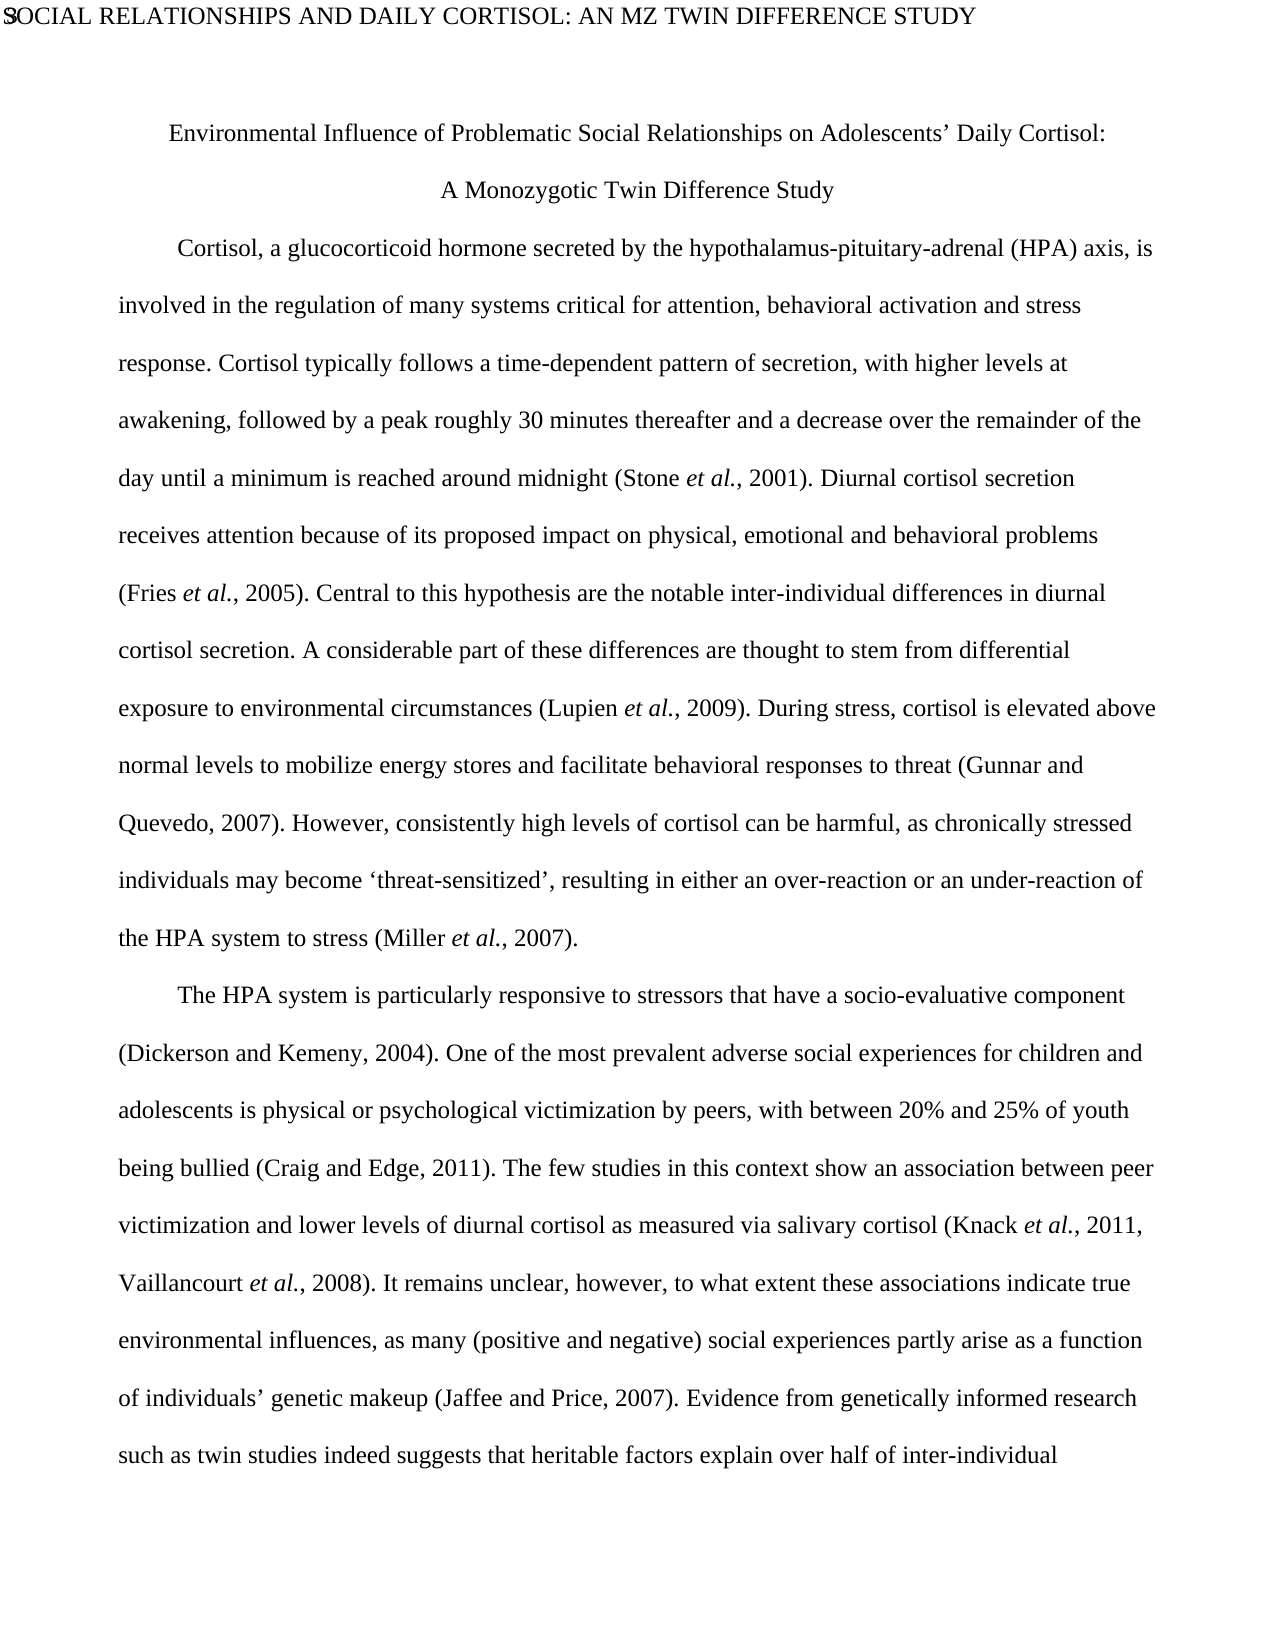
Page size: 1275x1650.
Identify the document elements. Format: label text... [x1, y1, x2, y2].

text The HPA system is particularly responsive to stressors that have a socio-evaluative component (Dickerson and Kemeny, 2004). One of the most prevalent adverse social experiences for children and adolescents is physical or psychological victimization by peers, with between 20% and 25% of youth being bullied (Craig and Edge, 2011). The few studies in this context show an association between peer victimization and lower levels of diurnal cortisol as measured via salivary cortisol (Knack et al., 2011, Vaillancourt et al., 2008). It remains unclear, however, to what extent these associations indicate true environmental influences, as many (positive and negative) social experiences partly arise as a function of individuals’ genetic makeup (Jaffee and Price, 2007). Evidence from genetically informed research such as twin studies indeed suggests that heritable factors explain over half of inter-individual [118, 980, 1156, 1469]
text Environmental Influence of Problematic Social Relationships on Adolescents’ Daily Cortisol: A Monozygotic Twin Difference Study [168, 118, 1108, 204]
text Cortisol, a glucocorticoid hormone secreted by the hypothalamus-pituitary-adrenal (HPA) axis, is involved in the regulation of many systems critical for attention, behavioral activation and stress response. Cortisol typically follows a time-dependent pattern of secretion, with higher levels at awakening, followed by a peak roughly 30 minutes thereafter and a decrease over the remainder of the day until a minimum is reached around midnight (Stone et al., 2001). Diurnal cortisol secretion receives attention because of its proposed impact on physical, emotional and behavioral problems (Fries et al., 2005). Central to this hypothesis are the notable inter-individual differences in diurnal cortisol secretion. A considerable part of these differences are thought to stem from differential exposure to environmental circumstances (Lupien et al., 2009). During stress, cortisol is elevated above normal levels to mobilize energy stores and facilitate behavioral responses to threat (Gunnar and Quevedo, 2007). However, consistently high levels of cortisol can be harmful, as chronically stressed individuals may become ‘threat-sensitized’, resulting in either an over-reaction or an under-reaction of the HPA system to stress (Miller et al., 2007). [118, 233, 1156, 951]
